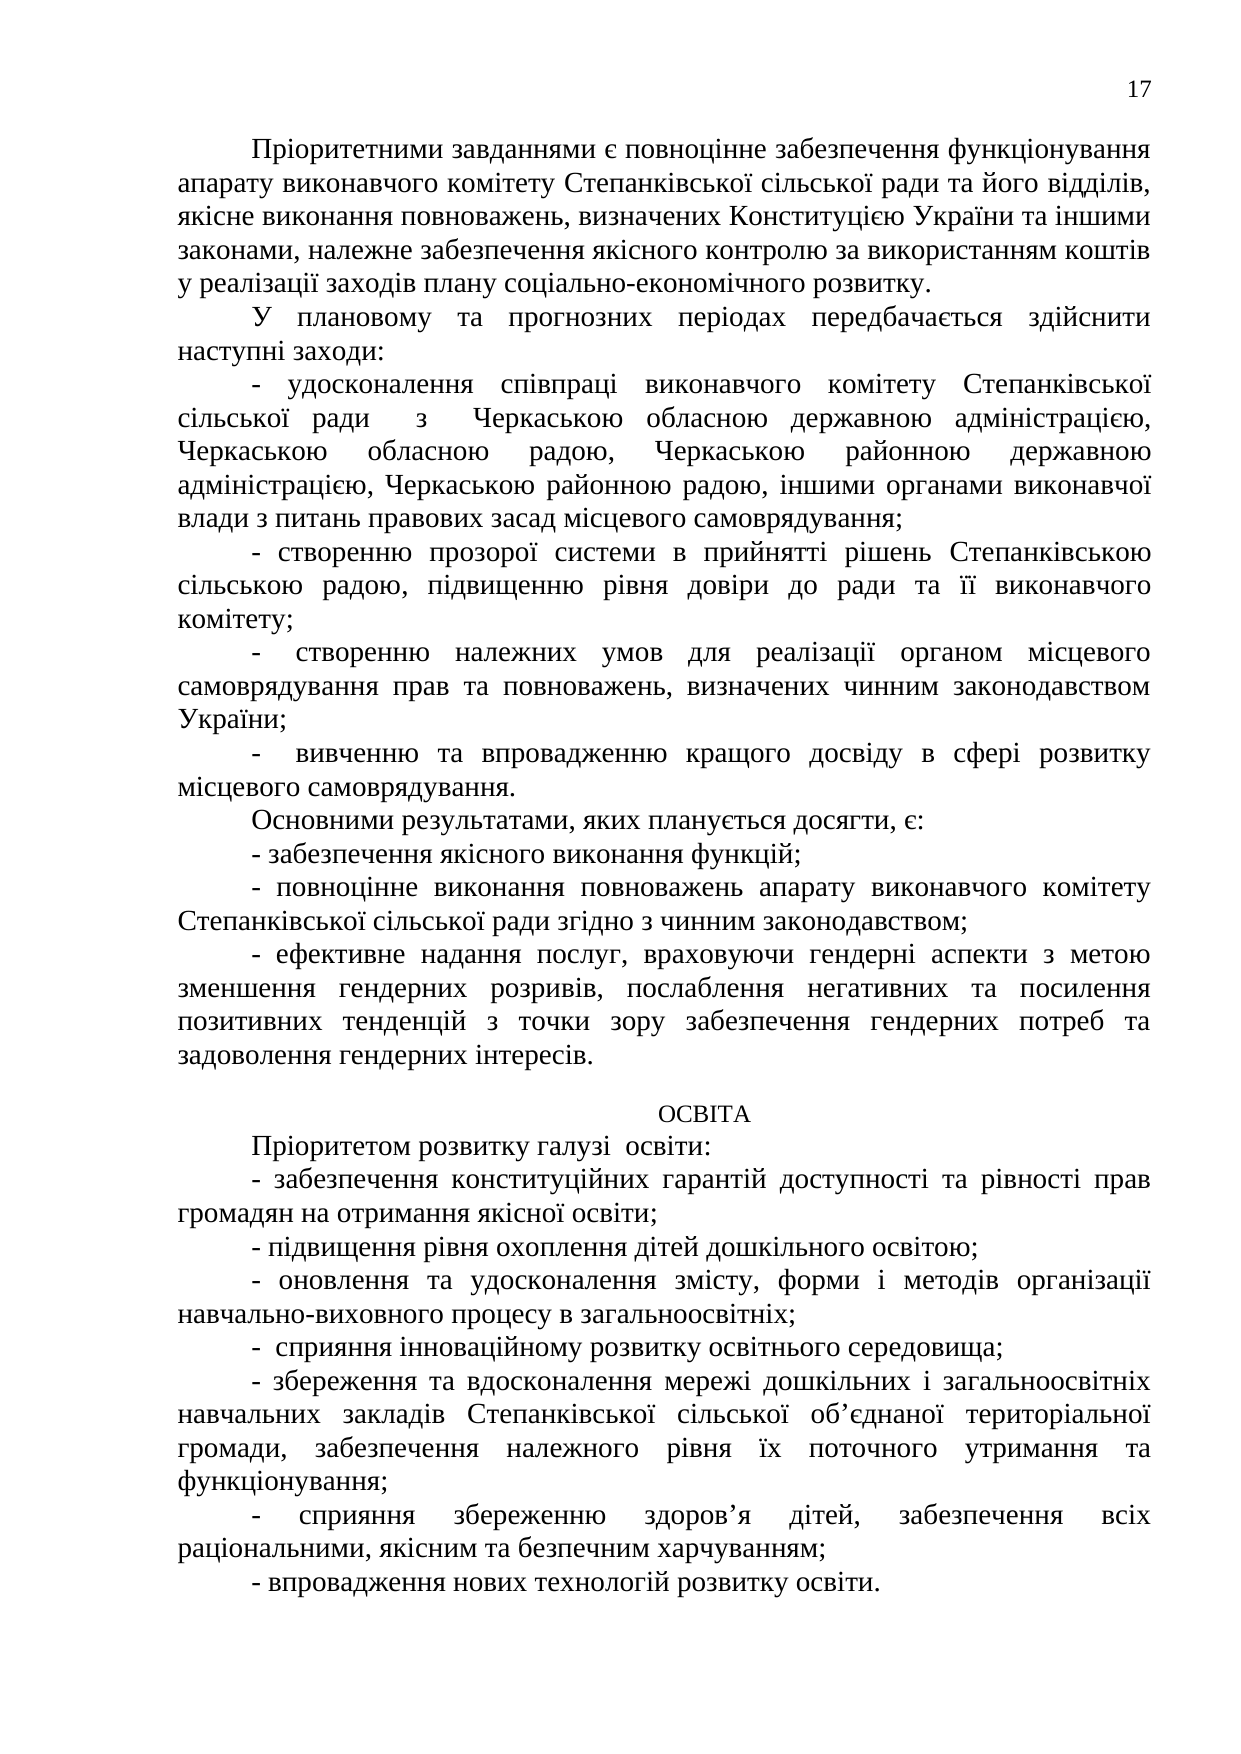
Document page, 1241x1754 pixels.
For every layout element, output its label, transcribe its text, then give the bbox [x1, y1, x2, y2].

text - сприяння інноваційному розвитку освітнього середовища; [177, 1329, 1152, 1363]
text - ефективне надання послуг, враховуючи гендерні аспекти з метою зменшення гендерних розривів, послаблення негативних та посилення позитивних тенденцій з точки зору забезпечення гендерних потреб та задоволення гендерних інтересів. [177, 936, 1152, 1071]
text - збереження та вдосконалення мережі дошкільних і загальноосвітніх навчальних закладів Степанківської сільської об’єднаної територіальної громади, забезпечення належного рівня їх поточного утримання та функціонування; [177, 1363, 1152, 1497]
text У плановому та прогнозних періодах передбачається здійснити наступні заходи: [177, 299, 1152, 366]
text Основними результатами, яких планується досягти, є: [177, 802, 1152, 836]
text - повноцінне виконання повноважень апарату виконавчого комітету Степанківської сільської ради згідно з чинним законодавством; [177, 869, 1152, 936]
text - оновлення та удосконалення змісту, форми і методів організації навчально-виховного процесу в загальноосвітніх; [177, 1262, 1152, 1329]
text - забезпечення якісного виконання функцій; [177, 836, 1152, 869]
text - створенню прозорої системи в прийнятті рішень Степанківською сільською радою, підвищенню рівня довіри до ради та її виконавчого комітету; [177, 534, 1152, 634]
text - удосконалення співпраці виконавчого комітету Степанківської сільської ради з Черкаською обласною державною адміністрацією, Черкаською обласною радою, Черкаською районною державною адміністрацією, Черкаською районною радою, іншими органами виконавчої влади з питань правових засад місцевого самоврядування; [177, 366, 1152, 534]
text - підвищення рівня охоплення дітей дошкільного освітою; [177, 1229, 1152, 1262]
text Пріоритетом розвитку галузі освіти: [177, 1128, 1152, 1162]
list створенню належних умов для реалізації органом місцевого самоврядування прав та повноважень, визначених чинним законодавством України; [177, 634, 1152, 735]
text - сприяння збереженню здоров’я дітей, забезпечення всіх раціональними, якісним та безпечним харчуванням; [177, 1497, 1152, 1564]
list вивченню та впровадженню кращого досвіду в сфері розвитку місцевого самоврядування. [177, 735, 1152, 802]
text ОСВІТА [177, 1099, 1152, 1128]
text Пріоритетними завданнями є повноцінне забезпечення функціонування апарату виконавчого комітету Степанківської сільської ради та його відділів, якісне виконання повноважень, визначених Конституцією України та іншими законами, належне забезпечення якісного контролю за використанням коштів у реалізації заходів плану соціально-економічного розвитку. [177, 131, 1152, 299]
text - впровадження нових технологій розвитку освіти. [177, 1564, 1152, 1598]
text - забезпечення конституційних гарантій доступності та рівності прав громадян на отримання якісної освіти; [177, 1162, 1152, 1229]
